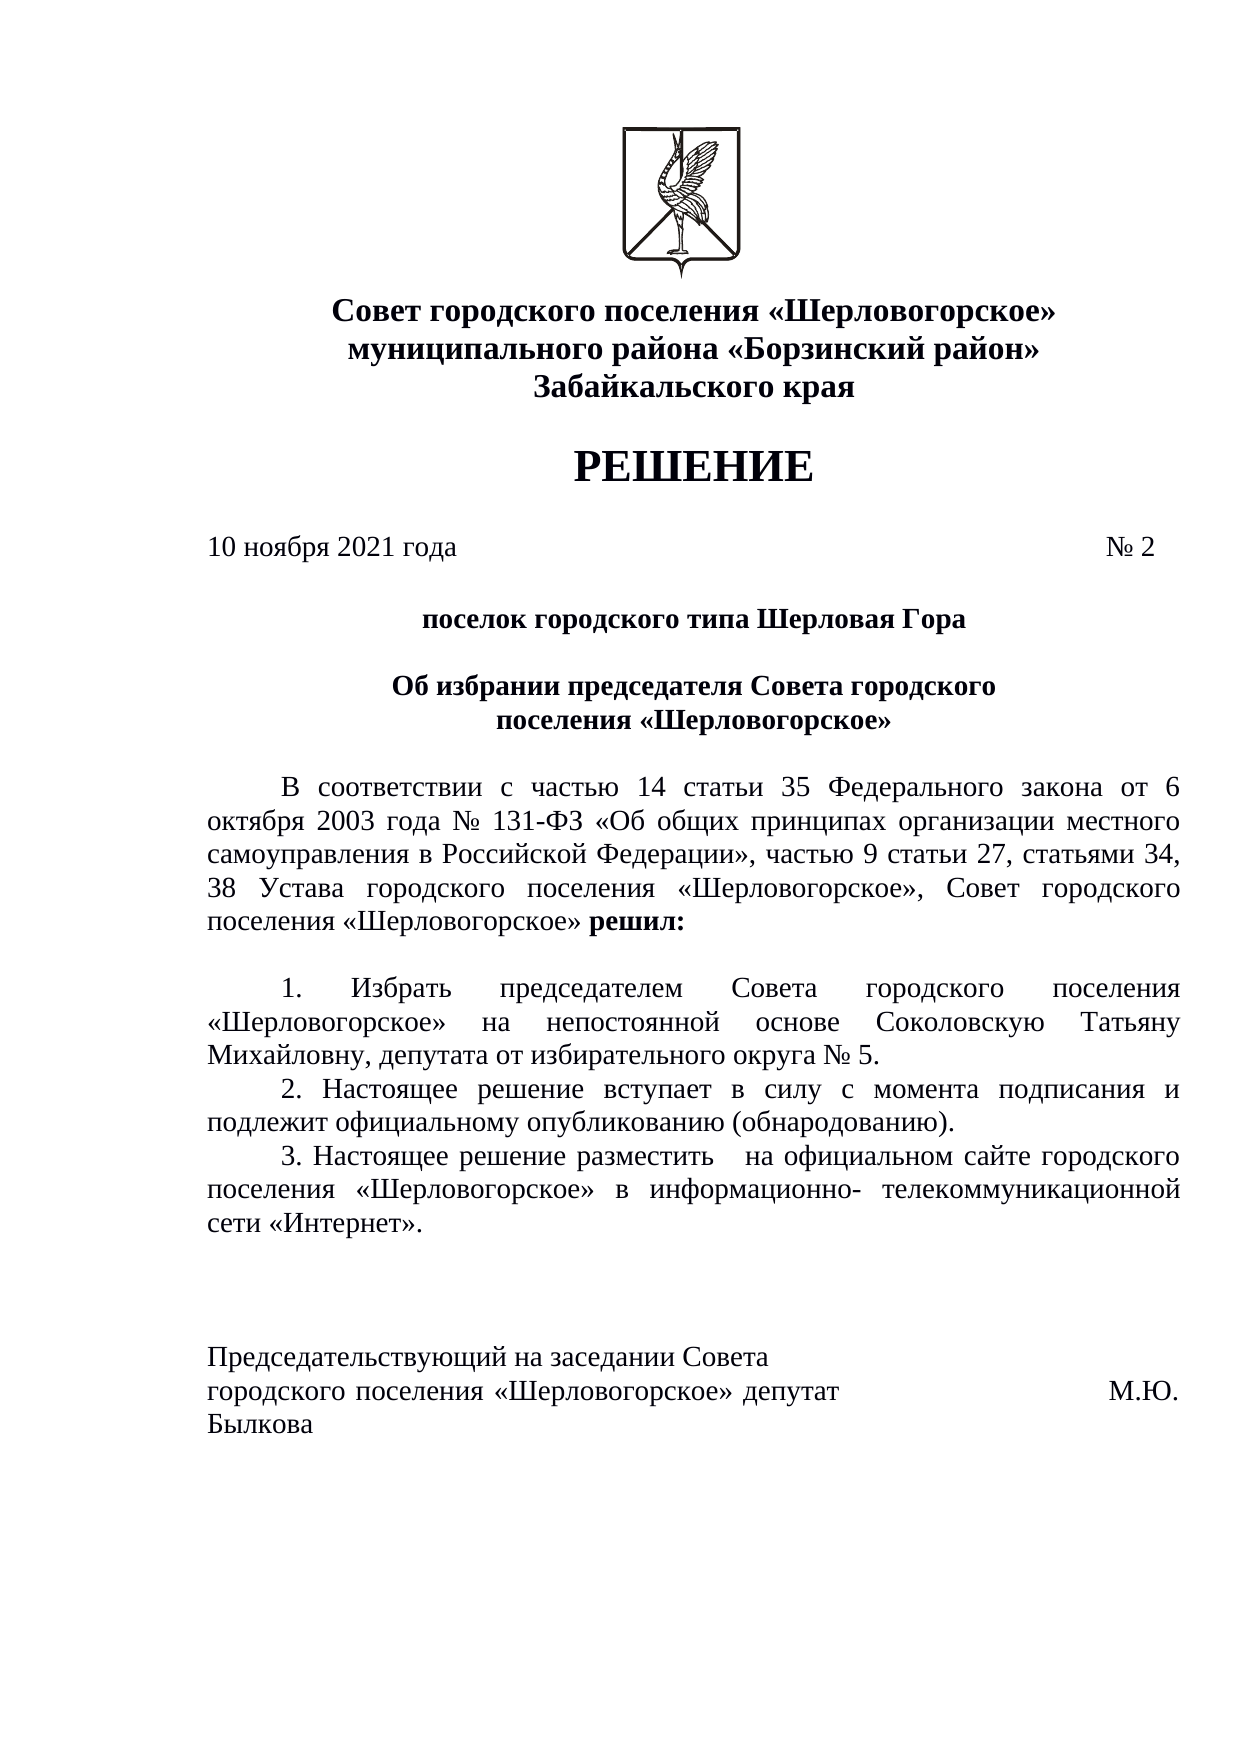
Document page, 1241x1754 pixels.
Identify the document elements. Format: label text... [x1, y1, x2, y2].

text Забайкальского края [207, 367, 1181, 405]
text 2. Настоящее решение вступает в силу с момента подписания и подлежит официальному опубликованию (обнародованию). [207, 1071, 1181, 1138]
text 10 ноября 2021 года № 2 [207, 529, 1181, 563]
text 3. Настоящее решение разместить на официальном сайте городского поселения «Шерловогорское» в информационно- телекоммуникационной сети «Интернет». [207, 1138, 1181, 1239]
text 1. Избрать председателем Совета городского поселения «Шерловогорское» на непостоянной основе Соколовскую Татьяну Михайловну, депутата от избирательного округа № 5. [207, 970, 1181, 1071]
text В соответствии с частью 14 статьи 35 Федерального закона от 6 октября 2003 года № 131-ФЗ «Об общих принципах организации местного самоуправления в Российской Федерации», частью 9 статьи 27, статьями 34, 38 Устава городского поселения «Шерловогорское», Совет городского поселения «Шерловогорское» решил: [207, 769, 1181, 937]
text поселок городского типа Шерловая Гора [207, 601, 1181, 635]
text РЕШЕНИЕ [207, 438, 1181, 491]
text Председательствующий на заседании Совета [207, 1339, 1181, 1373]
text поселения «Шерловогорское» [207, 702, 1181, 736]
text Об избрании председателя Совета городского [207, 668, 1181, 702]
text Совет городского поселения «Шерловогорское» [207, 290, 1181, 328]
text городского поселения «Шерловогорское» депутат М.Ю. Былкова [207, 1373, 1181, 1440]
text муниципального района «Борзинский район» [207, 328, 1181, 367]
